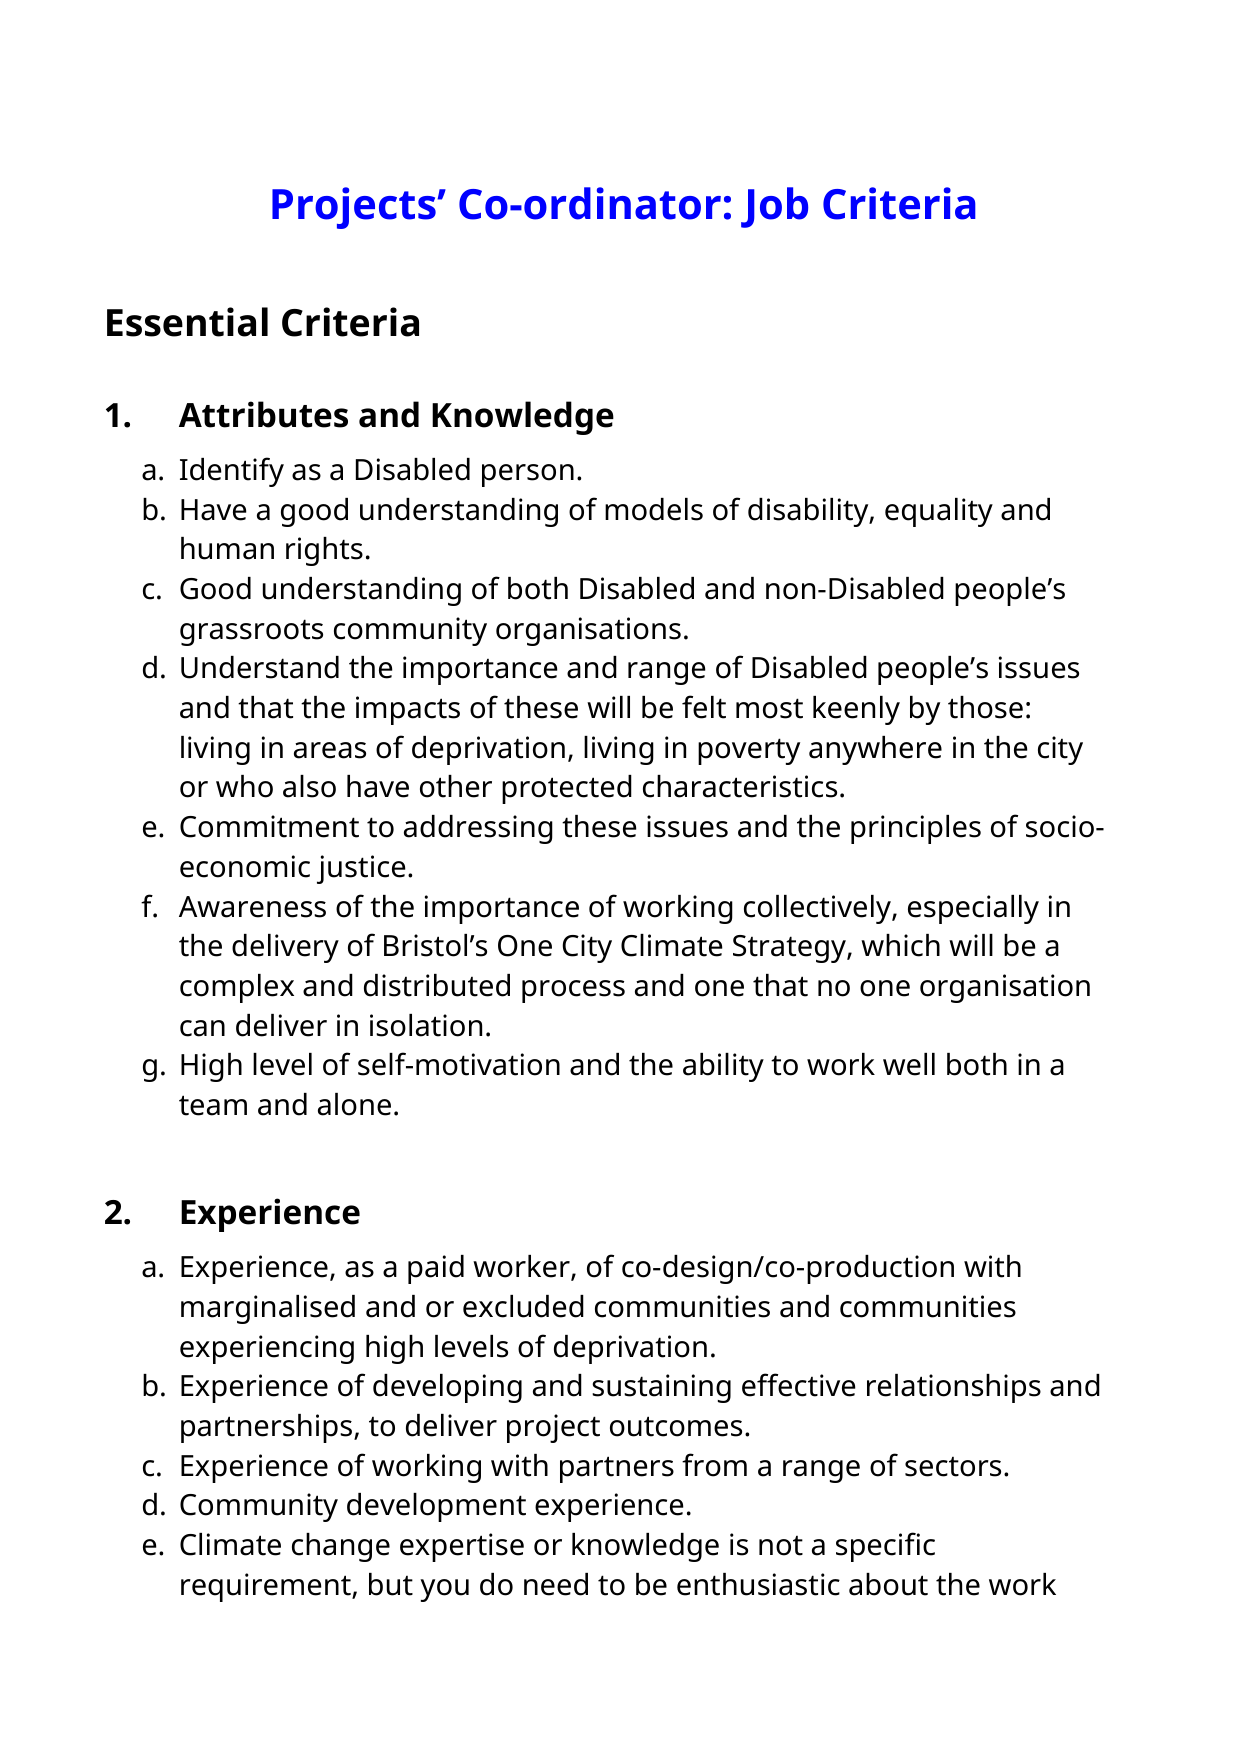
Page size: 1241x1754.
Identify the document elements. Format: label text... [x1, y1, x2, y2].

subtitle 2. Experience [103, 1189, 1107, 1234]
text Essential Criteria [103, 296, 1107, 347]
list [141, 1524, 1107, 1604]
list Understand the importance and range of Disabled people’s issues and that the impacts of these will be felt most keenly by those: living in areas of deprivation, living in poverty anywhere in the city or who also have other protected characteristics. [141, 648, 1107, 806]
subtitle Projects’ Co-ordinator: Job Criteria [140, 175, 1107, 232]
list Good understanding of both Disabled and non-Disabled people’s grassroots community organisations. [141, 568, 1107, 648]
list Commitment to addressing these issues and the principles of socio-economic justice. [141, 806, 1107, 886]
list Have a good understanding of models of disability, equality and human rights. [141, 489, 1107, 568]
list Awareness of the importance of working collectively, especially in the delivery of Bristol’s One City Climate Strategy, which will be a complex and distributed process and one that no one organisation can deliver in isolation. [141, 886, 1107, 1044]
list Identify as a Disabled person. [141, 449, 1107, 489]
list Experience of developing and sustaining effective relationships and partnerships, to deliver project outcomes. [141, 1366, 1107, 1445]
list Community development experience. [141, 1485, 1107, 1524]
list Experience, as a paid worker, of co-design/co-production with marginalised and or excluded communities and communities experiencing high levels of deprivation. [141, 1247, 1107, 1366]
subtitle 1. Attributes and Knowledge [103, 391, 1107, 437]
list High level of self-motivation and the ability to work well both in a team and alone. [141, 1044, 1107, 1124]
list Experience of working with partners from a range of sectors. [141, 1445, 1107, 1485]
